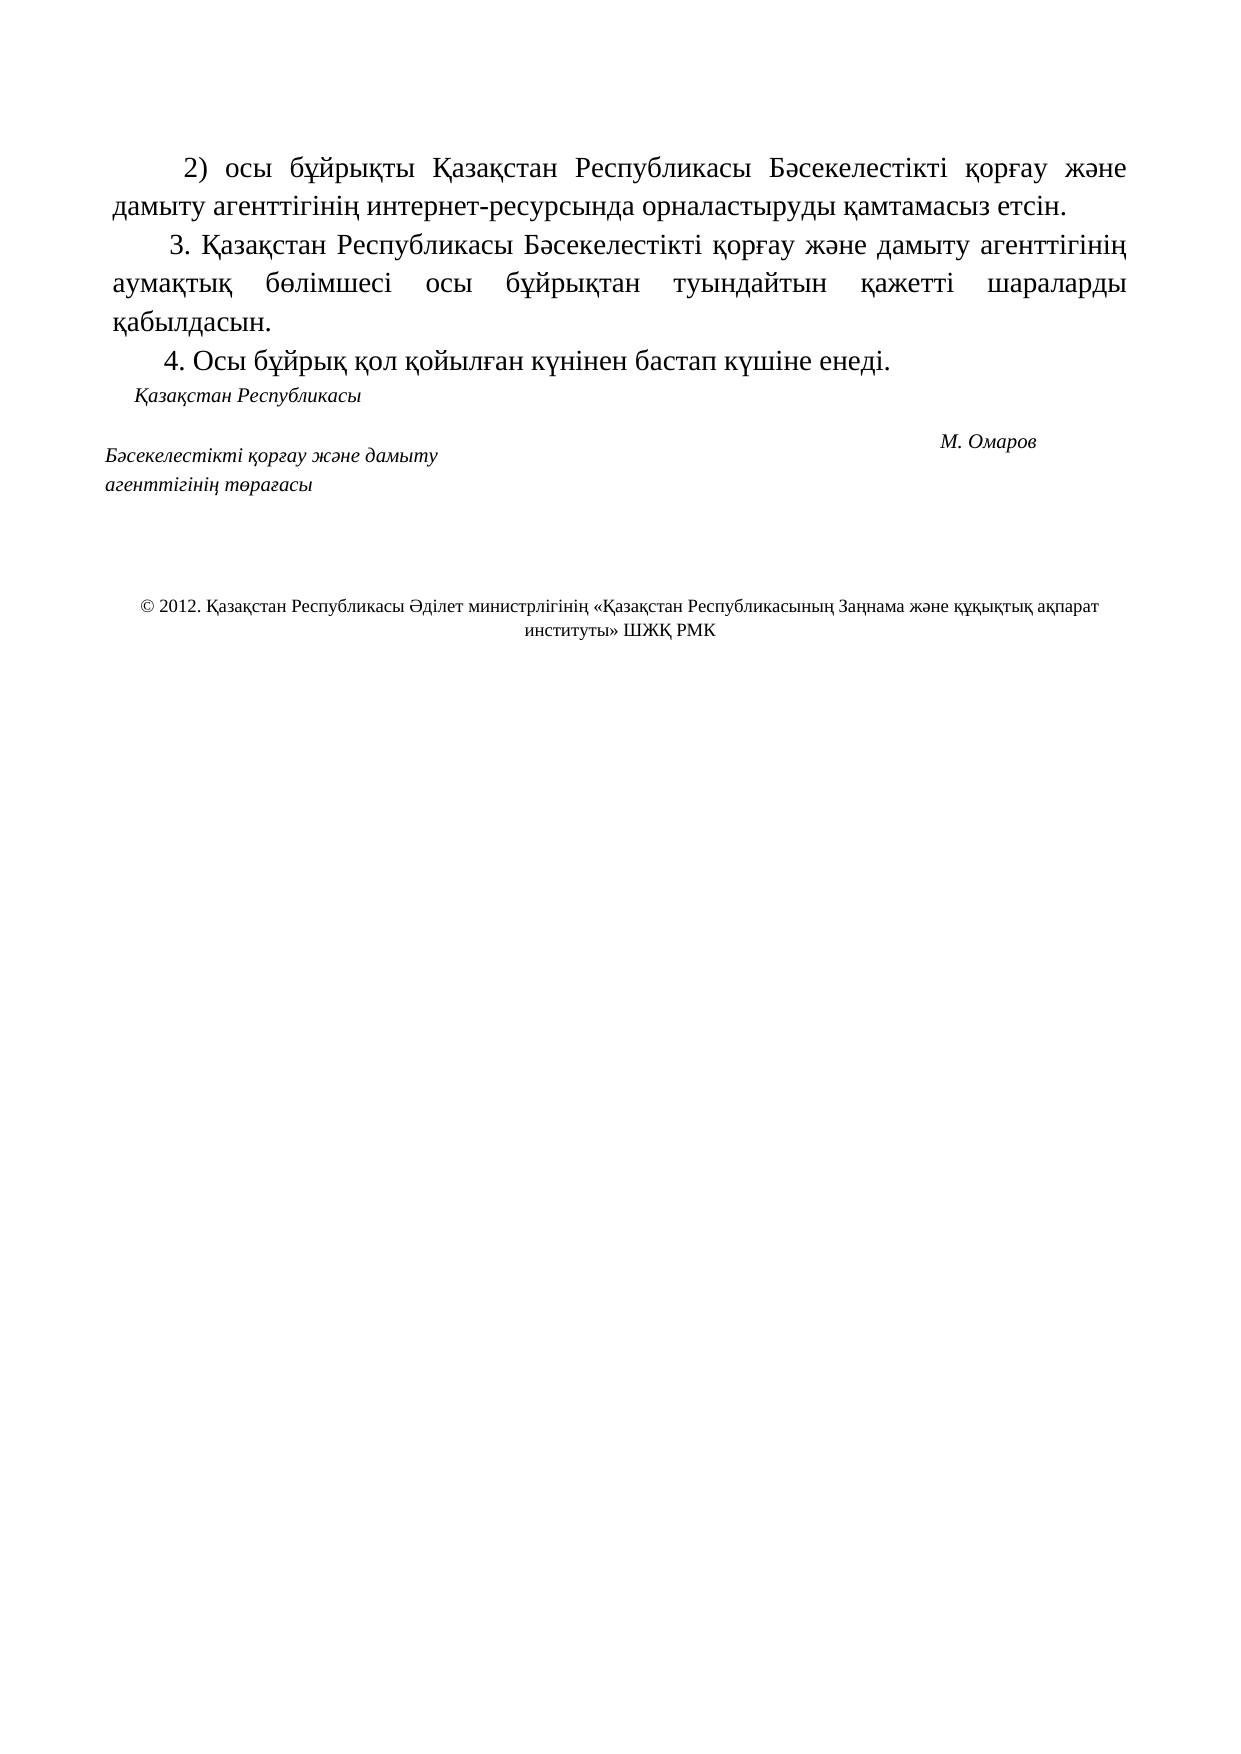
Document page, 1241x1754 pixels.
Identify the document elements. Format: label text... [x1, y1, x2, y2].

table_header М. Омаров [939, 381, 1240, 504]
text © 2012. Қазақстан Республикасы Әділет министрлігінің «Қазақстан Республикасының Заңнама және құқықтық ақпарат институты» ШЖҚ РМК [112, 594, 1128, 641]
text 4. Осы бұйрық қол қойылған күнінен бастап күшіне енеді. [112, 343, 1128, 376]
text 2) осы бұйрықты Қазақстан Республикасы Бәсекелестікті қорғау және дамыту агенттігінің интернет-ресурсында орналастыруды қамтамасыз етсін. [112, 150, 1128, 222]
table_header Қазақстан Республикасы Бәсекелестікті қорғау және дамыту агенттігінің төрағасы [101, 381, 939, 504]
text 3. Қазақстан Республикасы Бәсекелестікті қорғау және дамыту агенттігінің аумақтық бөлімшесі осы бұйрықтан туындайтын қажетті шараларды қабылдасын. [112, 227, 1128, 338]
